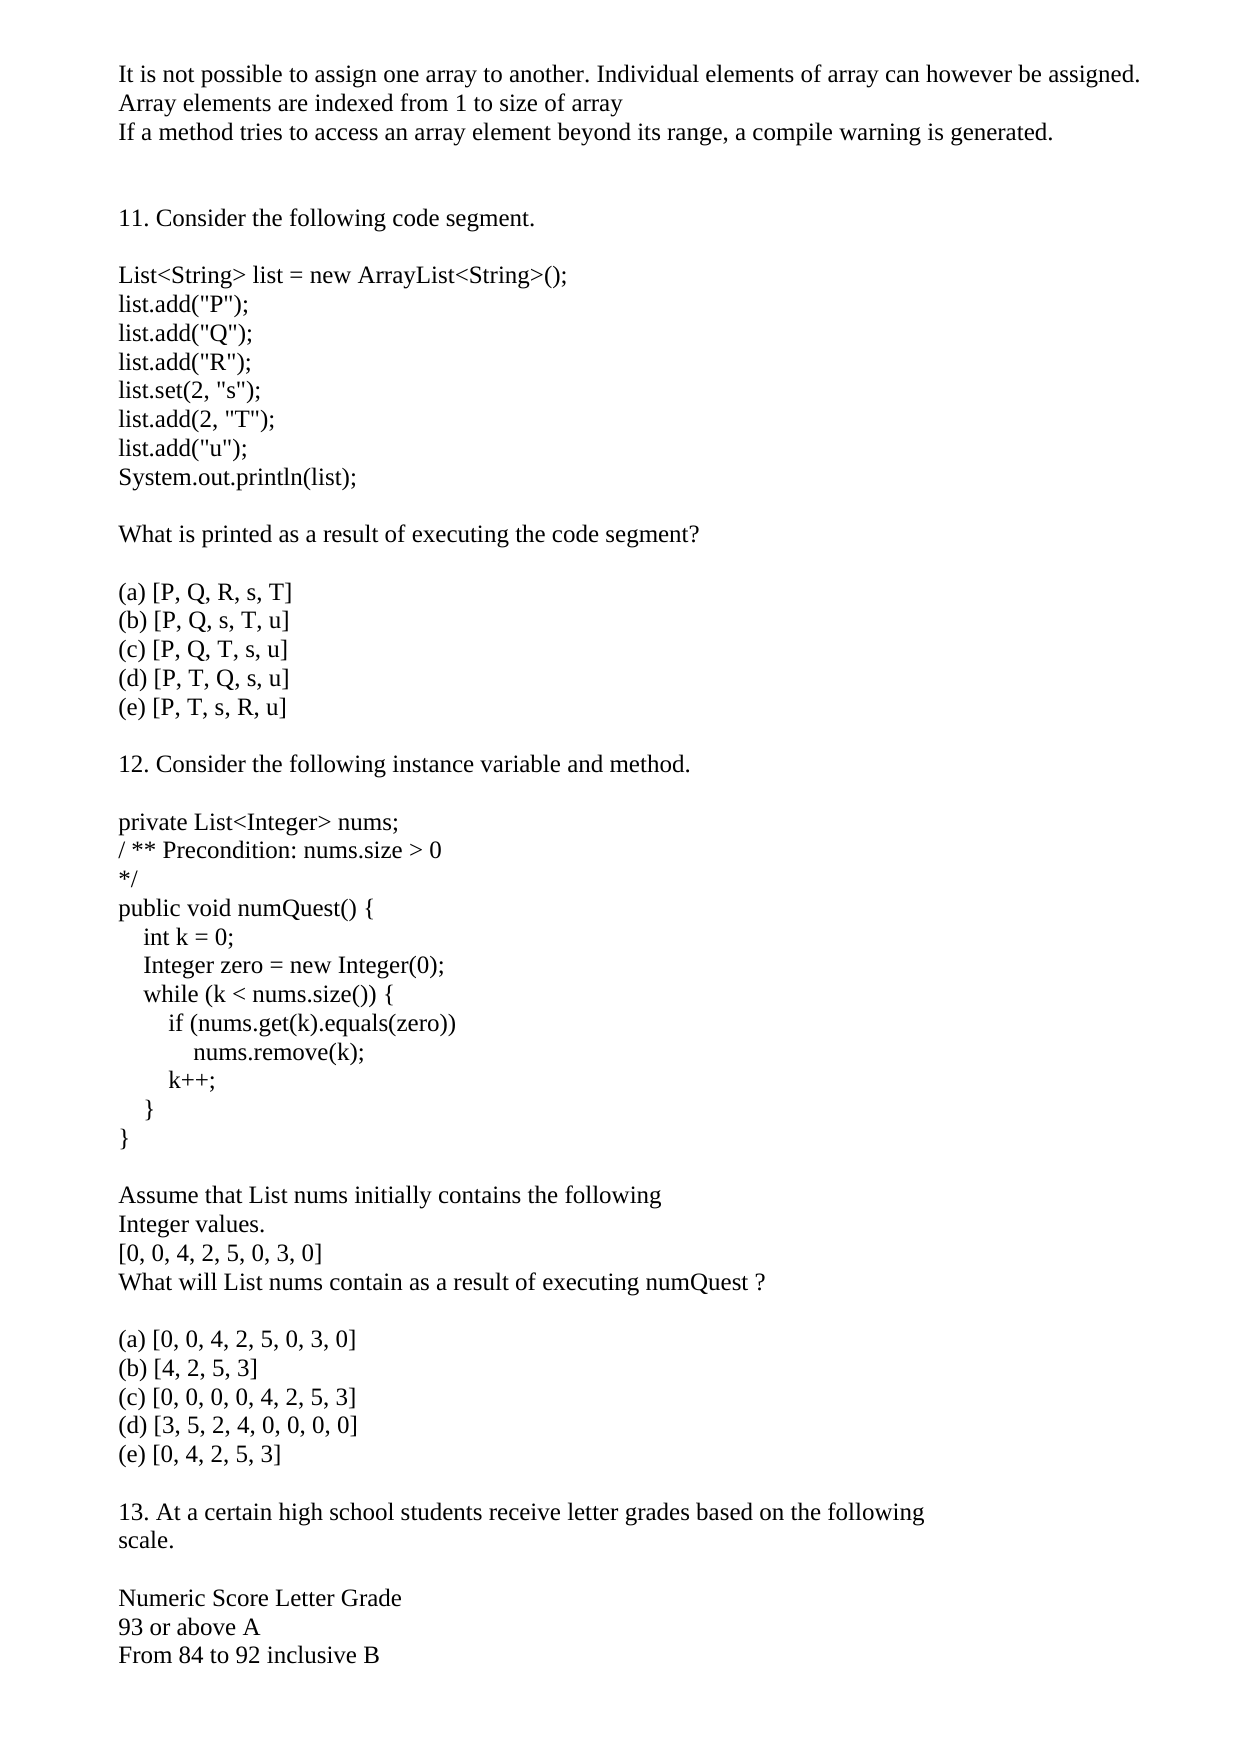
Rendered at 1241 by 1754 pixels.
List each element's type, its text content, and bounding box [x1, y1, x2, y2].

text (d) [3, 5, 2, 4, 0, 0, 0, 0] [118, 1410, 1181, 1439]
text (d) [P, T, Q, s, u] [118, 663, 1181, 692]
text } [118, 1123, 1181, 1152]
text 11. Consider the following code segment. [118, 203, 1181, 232]
text list.add(2, "T"); [118, 404, 1181, 433]
text (b) [P, Q, s, T, u] [118, 605, 1181, 634]
text k++; [118, 1065, 1181, 1094]
text Integer zero = new Integer(0); [118, 950, 1181, 979]
text What is printed as a result of executing the code segment? [118, 519, 1181, 548]
text 93 or above A [118, 1612, 1181, 1640]
text nums.remove(k); [118, 1037, 1181, 1065]
text [0, 0, 4, 2, 5, 0, 3, 0] [118, 1238, 1181, 1267]
text Integer values. [118, 1209, 1181, 1238]
text It is not possible to assign one array to another. Individual elements of array can however be assigned. [118, 59, 1181, 88]
text */ [118, 864, 1181, 893]
text list.add("Q"); [118, 318, 1181, 347]
text (a) [P, Q, R, s, T] [118, 577, 1181, 605]
text (a) [0, 0, 4, 2, 5, 0, 3, 0] [118, 1324, 1181, 1353]
text Array elements are indexed from 1 to size of array [118, 88, 1181, 117]
text What will List nums contain as a result of executing numQuest ? [118, 1267, 1181, 1295]
text 13. At a certain high school students receive letter grades based on the following [118, 1497, 1181, 1525]
text (e) [P, T, s, R, u] [118, 692, 1181, 720]
text From 84 to 92 inclusive B [118, 1640, 1181, 1669]
text } [118, 1094, 1181, 1123]
text (e) [0, 4, 2, 5, 3] [118, 1439, 1181, 1468]
text list.add("P"); [118, 289, 1181, 318]
text public void numQuest() { [118, 893, 1181, 922]
text private List<Integer> nums; [118, 807, 1181, 835]
text / ** Precondition: nums.size > 0 [118, 835, 1181, 864]
text list.add("R"); [118, 347, 1181, 375]
text (c) [P, Q, T, s, u] [118, 634, 1181, 663]
text if (nums.get(k).equals(zero)) [118, 1008, 1181, 1037]
text 12. Consider the following instance variable and method. [118, 749, 1181, 778]
text list.set(2, "s"); [118, 375, 1181, 404]
text System.out.println(list); [118, 462, 1181, 490]
text list.add("u"); [118, 433, 1181, 462]
text (b) [4, 2, 5, 3] [118, 1353, 1181, 1382]
text while (k < nums.size()) { [118, 979, 1181, 1008]
text List<String> list = new ArrayList<String>(); [118, 260, 1181, 289]
text Numeric Score Letter Grade [118, 1583, 1181, 1612]
text scale. [118, 1525, 1181, 1554]
text Assume that List nums initially contains the following [118, 1180, 1181, 1209]
text If a method tries to access an array element beyond its range, a compile warning is generated. [118, 117, 1181, 145]
text int k = 0; [118, 922, 1181, 950]
text (c) [0, 0, 0, 0, 4, 2, 5, 3] [118, 1382, 1181, 1410]
